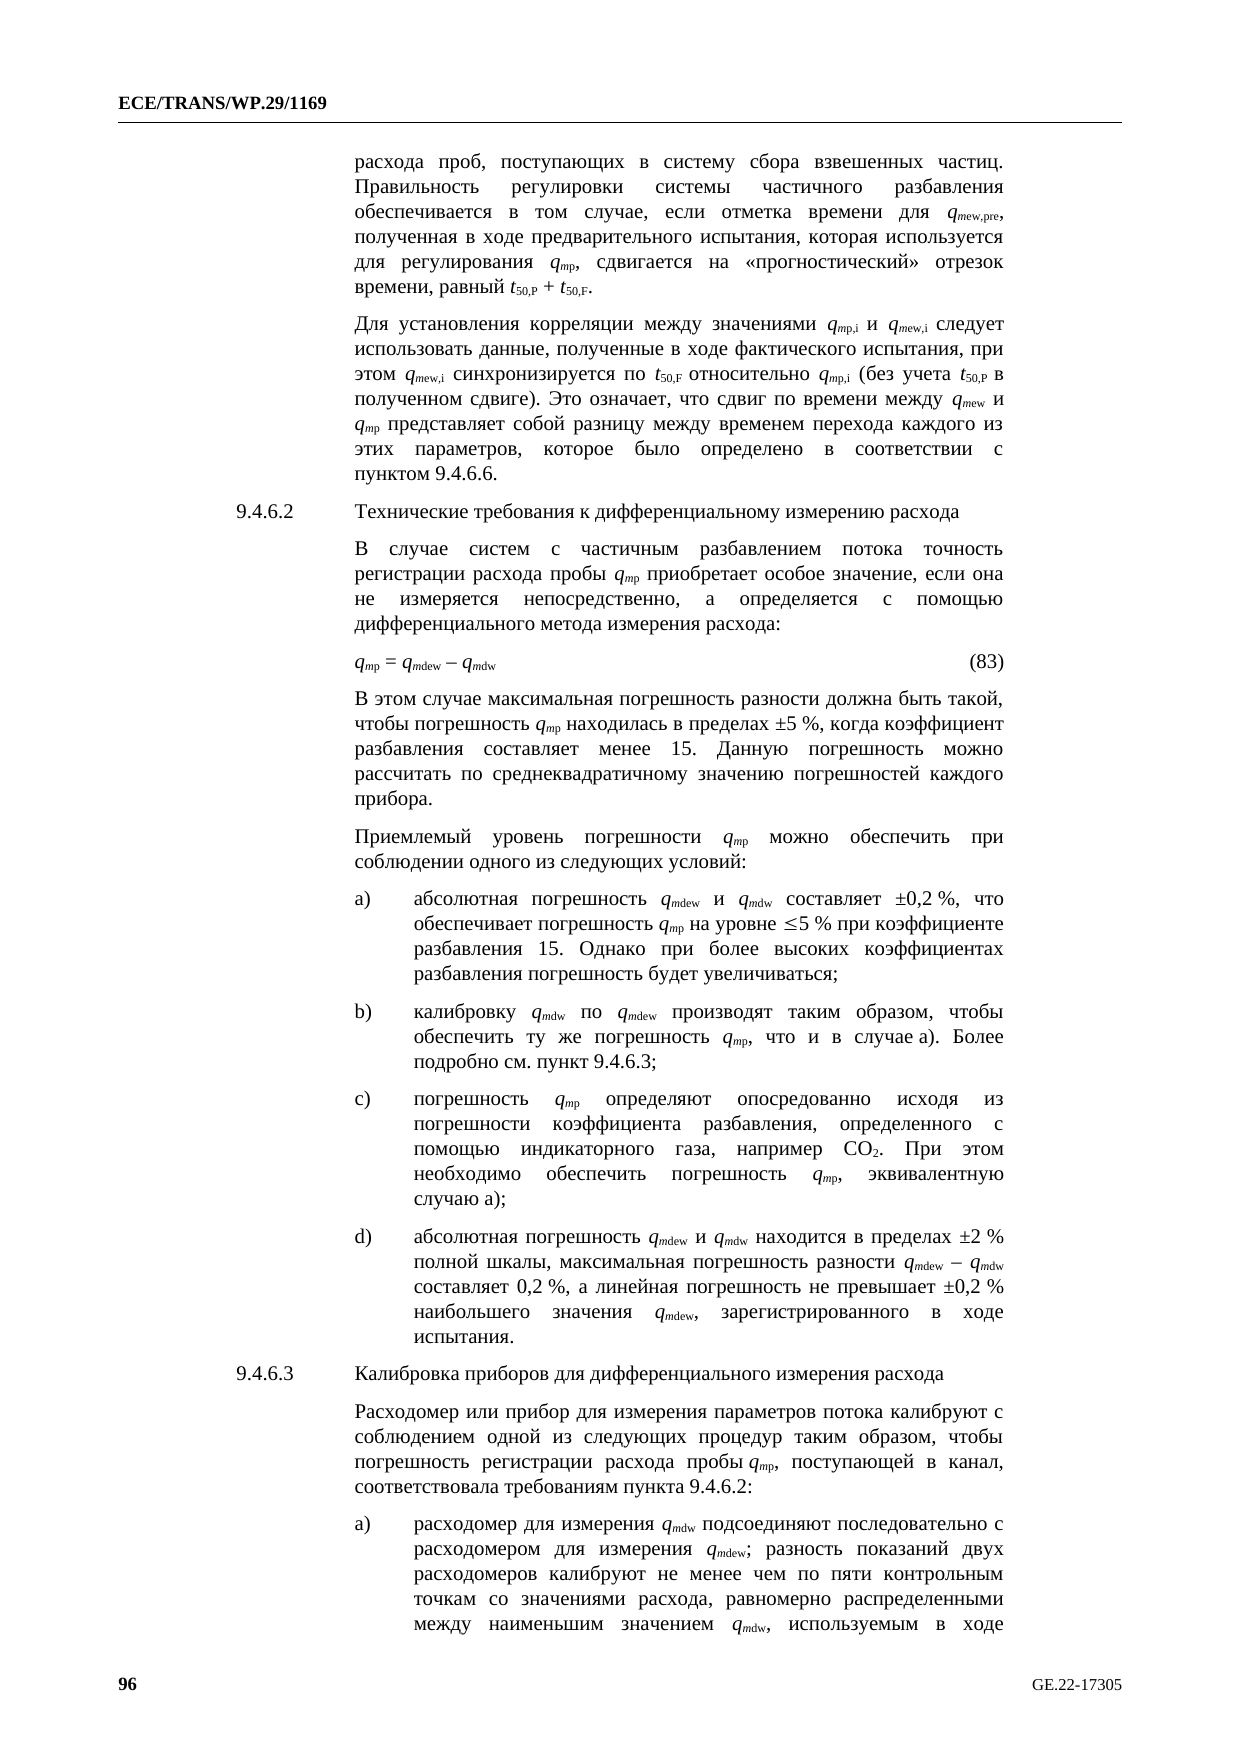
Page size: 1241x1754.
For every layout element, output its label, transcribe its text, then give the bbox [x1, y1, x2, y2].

text Расходомер или прибор для измерения параметров потока калибруют с соблюдением одной из следующих процедур таким образом, чтобы погрешность регистрации расхода пробы qmp, поступающей в канал, соответствовала требованиям пункта 9.4.6.2: [236, 1398, 1004, 1498]
text Приемлемый уровень погрешности qmp можно обеспечить при соблюдении одного из следующих условий: [236, 823, 1004, 873]
text 9.4.6.2 Технические требования к дифференциальному измерению расхода [236, 498, 1004, 523]
text qmp = qmdew – qmdw (83) [236, 648, 1004, 673]
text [236, 148, 1004, 298]
text c) погрешность qmp определяют опосредованно исходя из погрешности коэффициента разбавления, определенного с помощью индикаторного газа, например CO2. При этом необходимо обеспечить погрешность qmp, эквивалентную случаю а); [236, 1085, 1004, 1210]
text Для установления корреляции между значениями qmp,i и qmew,i следует использовать данные, полученные в ходе фактического испытания, при этом qmew,i синхронизируется по t50,F относительно qmp,i (без учета t50,P в полученном сдвиге). Это означает, что сдвиг по времени между qmew и qmp представляет собой разницу между временем перехода каждого из этих параметров, которое было определено в соответствии с пунктом 9.4.6.6. [236, 310, 1004, 485]
text d) абсолютная погрешность qmdew и qmdw находится в пределах ±2 % полной шкалы, максимальная погрешность разности qmdew – qmdw составляет 0,2 %, а линейная погрешность не превышает ±0,2 % наибольшего значения qmdew, зарегистрированного в ходе испытания. [236, 1223, 1004, 1348]
text 9.4.6.3 Калибровка приборов для дифференциального измерения расхода [236, 1360, 1004, 1385]
text b) калибровку qmdw по qmdew производят таким образом, чтобы обеспечить ту же погрешность qmp, что и в случае a). Более подробно см. пункт 9.4.6.3; [236, 998, 1004, 1073]
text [236, 1510, 1004, 1635]
text В случае систем с частичным разбавлением потока точность регистрации расхода пробы qmp приобретает особое значение, если она не измеряется непосредственно, а определяется с помощью дифференциального метода измерения расхода: [236, 535, 1004, 635]
text a) абсолютная погрешность qmdew и qmdw составляет ±0,2 %, что обеспечивает погрешность qmp на уровне 5 % при коэффициенте разбавления 15. Однако при более высоких коэффициентах разбавления погрешность будет увеличиваться; [236, 885, 1004, 985]
text В этом случае максимальная погрешность разности должна быть такой, чтобы погрешность qmp находилась в пределах ±5 %, когда коэффициент разбавления составляет менее 15. Данную погрешность можно рассчитать по среднеквадратичному значению погрешностей каждого прибора. [236, 685, 1004, 810]
